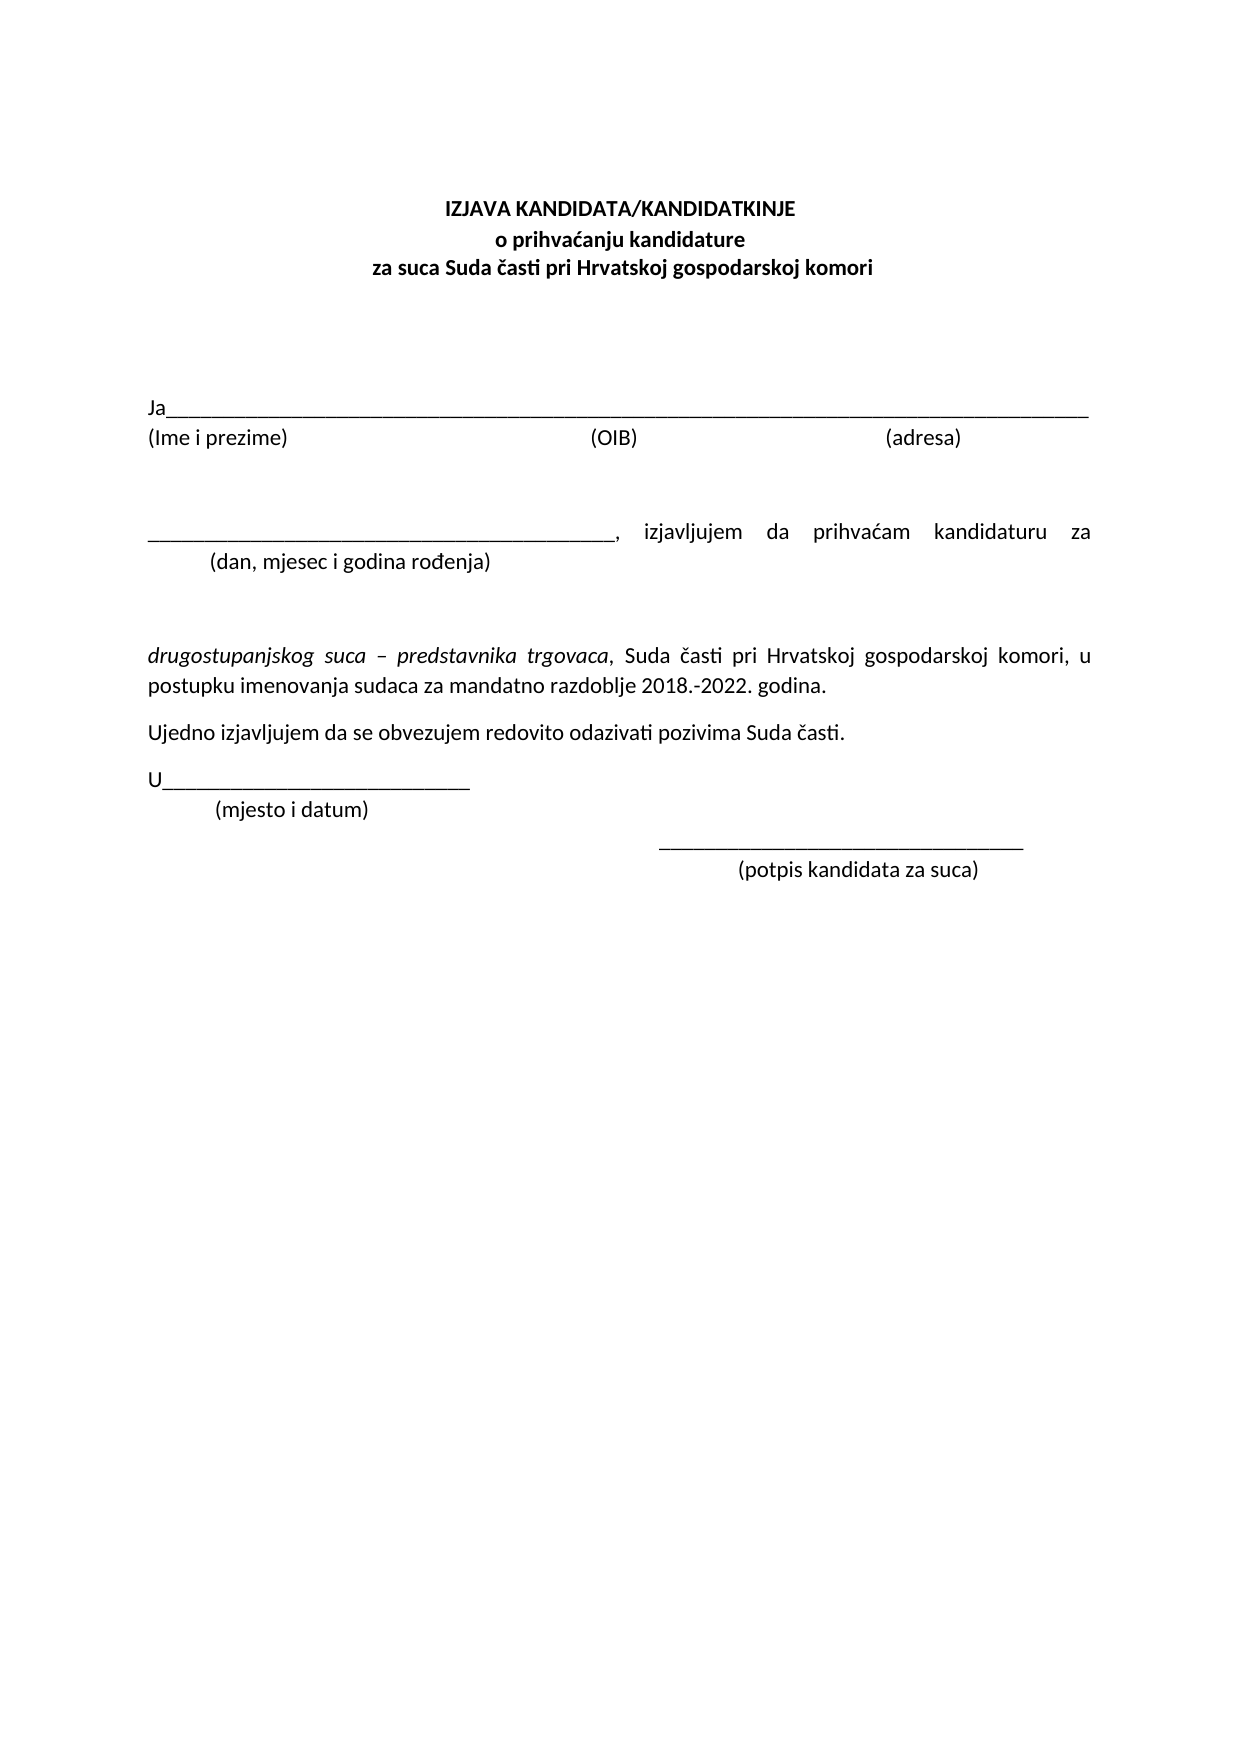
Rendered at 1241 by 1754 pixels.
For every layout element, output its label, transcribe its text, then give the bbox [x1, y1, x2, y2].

text IZJAVA KANDIDATA/KANDIDATKINJE [148, 194, 1093, 222]
text Ujedno izjavljujem da se obvezujem redovito odazivati pozivima Suda časti. [148, 718, 1093, 746]
text U___________________________ [148, 765, 1093, 793]
text o prihvaćanju kandidature [148, 225, 1093, 253]
text _________________________________________, izjavljujem da prihvaćam kandidaturu za (dan, mjesec i godina rođenja) [148, 517, 1093, 575]
text za suca Suda časti pri Hrvatskoj gospodarskoj komori [148, 253, 1093, 281]
text ________________________________ [148, 825, 1093, 853]
text (mjesto i datum) [148, 795, 1093, 823]
text drugostupanjskog suca – predstavnika trgovaca, Suda časti pri Hrvatskoj gospodarskoj komori, u postupku imenovanja sudaca za mandatno razdoblje 2018.-2022. godina. [148, 641, 1093, 699]
text (potpis kandidata za suca) [148, 855, 1093, 1004]
text Ja_________________________________________________________________________________ (Ime i prezime) (OIB) (adresa) [148, 393, 1093, 451]
